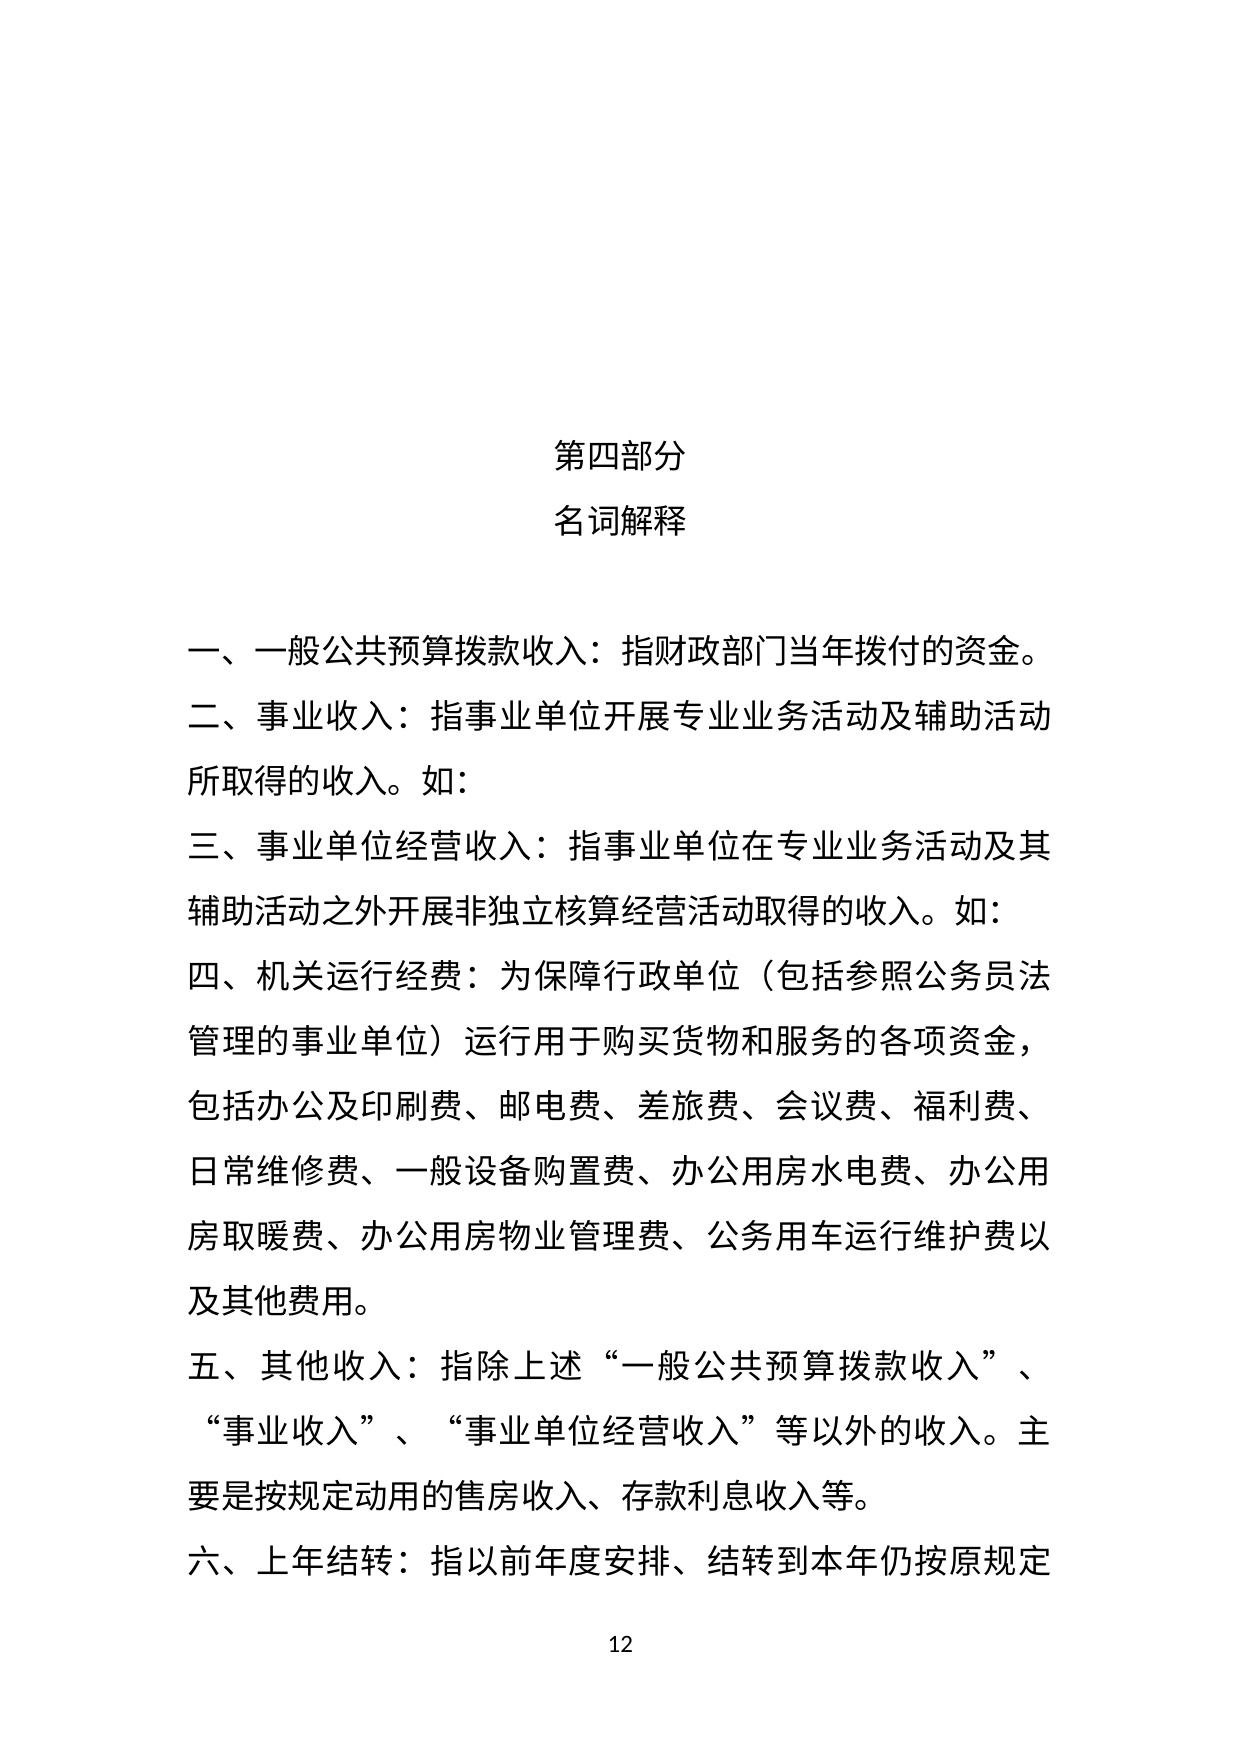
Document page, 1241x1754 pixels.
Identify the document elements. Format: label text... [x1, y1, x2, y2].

text 三、事业单位经营收入：指事业单位在专业业务活动及其辅助活动之外开展非独立核算经营活动取得的收入。如： [187, 812, 1053, 942]
text 二、事业收入：指事业单位开展专业业务活动及辅助活动所取得的收入。如： [187, 682, 1053, 812]
text 名词解释 [187, 487, 1053, 552]
text 第四部分 [187, 422, 1053, 487]
text 四、机关运行经费：为保障行政单位（包括参照公务员法管理的事业单位）运行用于购买货物和服务的各项资金，包括办公及印刷费、邮电费、差旅费、会议费、福利费、日常维修费、一般设备购置费、办公用房水电费、办公用房取暖费、办公用房物业管理费、公务用车运行维护费以及其他费用。 [187, 942, 1053, 1332]
text 五、其他收入：指除上述“一般公共预算拨款收入”、“事业收入”、“事业单位经营收入”等以外的收入。主要是按规定动用的售房收入、存款利息收入等。 [187, 1332, 1053, 1527]
text 一、一般公共预算拨款收入：指财政部门当年拨付的资金。 [187, 617, 1053, 682]
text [187, 1527, 1053, 1592]
